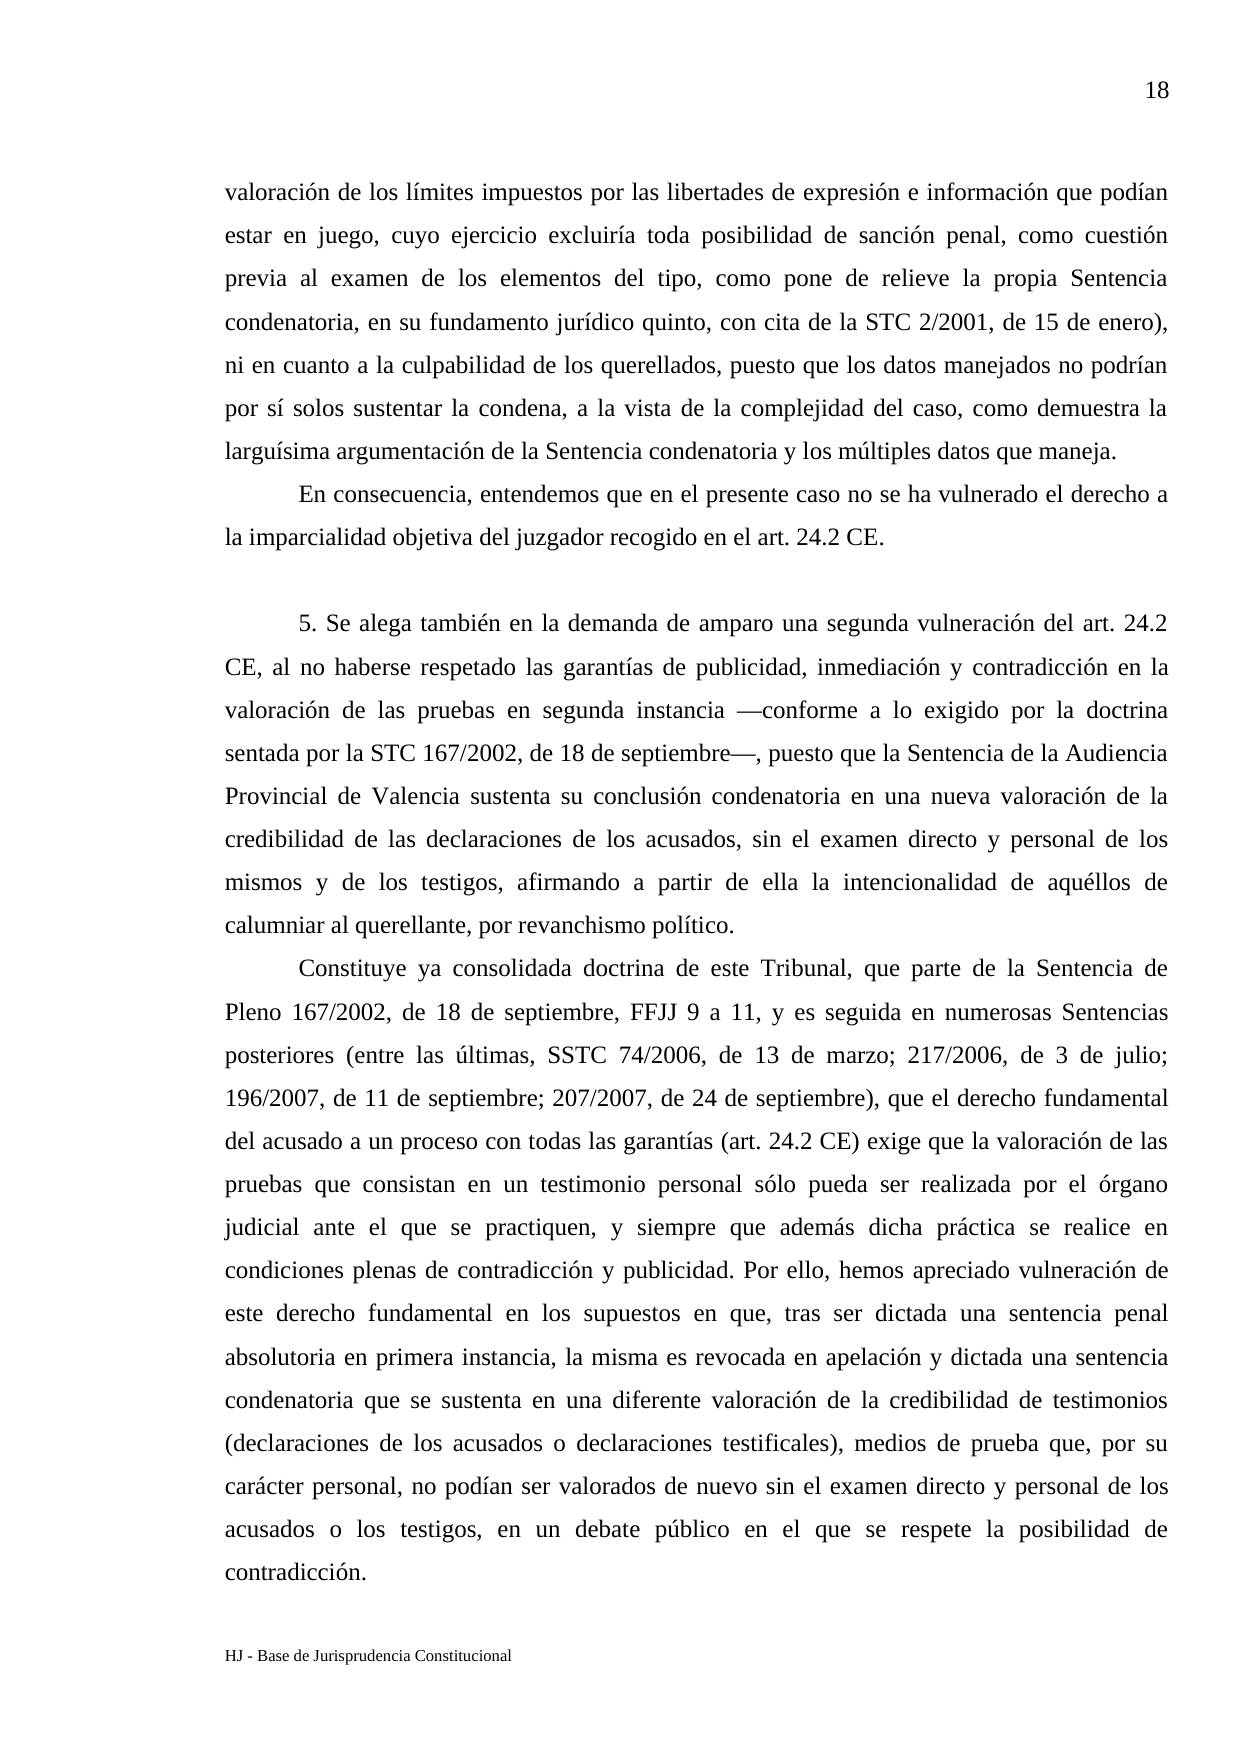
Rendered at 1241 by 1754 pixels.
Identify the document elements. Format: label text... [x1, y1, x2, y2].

text 5. Se alega también en la demanda de amparo una segunda vulneración del art. 24.2 CE, al no haberse respetado las garantías de publicidad, inmediación y contradicción en la valoración de las pruebas en segunda instancia —conforme a lo exigido por la doctrina sentada por la STC 167/2002, de 18 de septiembre—, puesto que la Sentencia de la Audiencia Provincial de Valencia sustenta su conclusión condenatoria en una nueva valoración de la credibilidad de las declaraciones de los acusados, sin el examen directo y personal de los mismos y de los testigos, afirmando a partir de ella la intencionalidad de aquéllos de calumniar al querellante, por revanchismo político. [224, 608, 1169, 939]
text En consecuencia, entendemos que en el presente caso no se ha vulnerado el derecho a la imparcialidad objetiva del juzgador recogido en el art. 24.2 CE. [224, 479, 1169, 551]
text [224, 177, 1169, 465]
text Constituye ya consolidada doctrina de este Tribunal, que parte de la Sentencia de Pleno 167/2002, de 18 de septiembre, FFJJ 9 a 11, y es seguida en numerosas Sentencias posteriores (entre las últimas, SSTC 74/2006, de 13 de marzo; 217/2006, de 3 de julio; 196/2007, de 11 de septiembre; 207/2007, de 24 de septiembre), que el derecho fundamental del acusado a un proceso con todas las garantías (art. 24.2 CE) exige que la valoración de las pruebas que consistan en un testimonio personal sólo pueda ser realizada por el órgano judicial ante el que se practiquen, y siempre que además dicha práctica se realice en condiciones plenas de contradicción y publicidad. Por ello, hemos apreciado vulneración de este derecho fundamental en los supuestos en que, tras ser dictada una sentencia penal absolutoria en primera instancia, la misma es revocada en apelación y dictada una sentencia condenatoria que se sustenta en una diferente valoración de la credibilidad de testimonios (declaraciones de los acusados o declaraciones testificales), medios de prueba que, por su carácter personal, no podían ser valorados de nuevo sin el examen directo y personal de los acusados o los testigos, en un debate público en el que se respete la posibilidad de contradicción. [224, 953, 1169, 1586]
